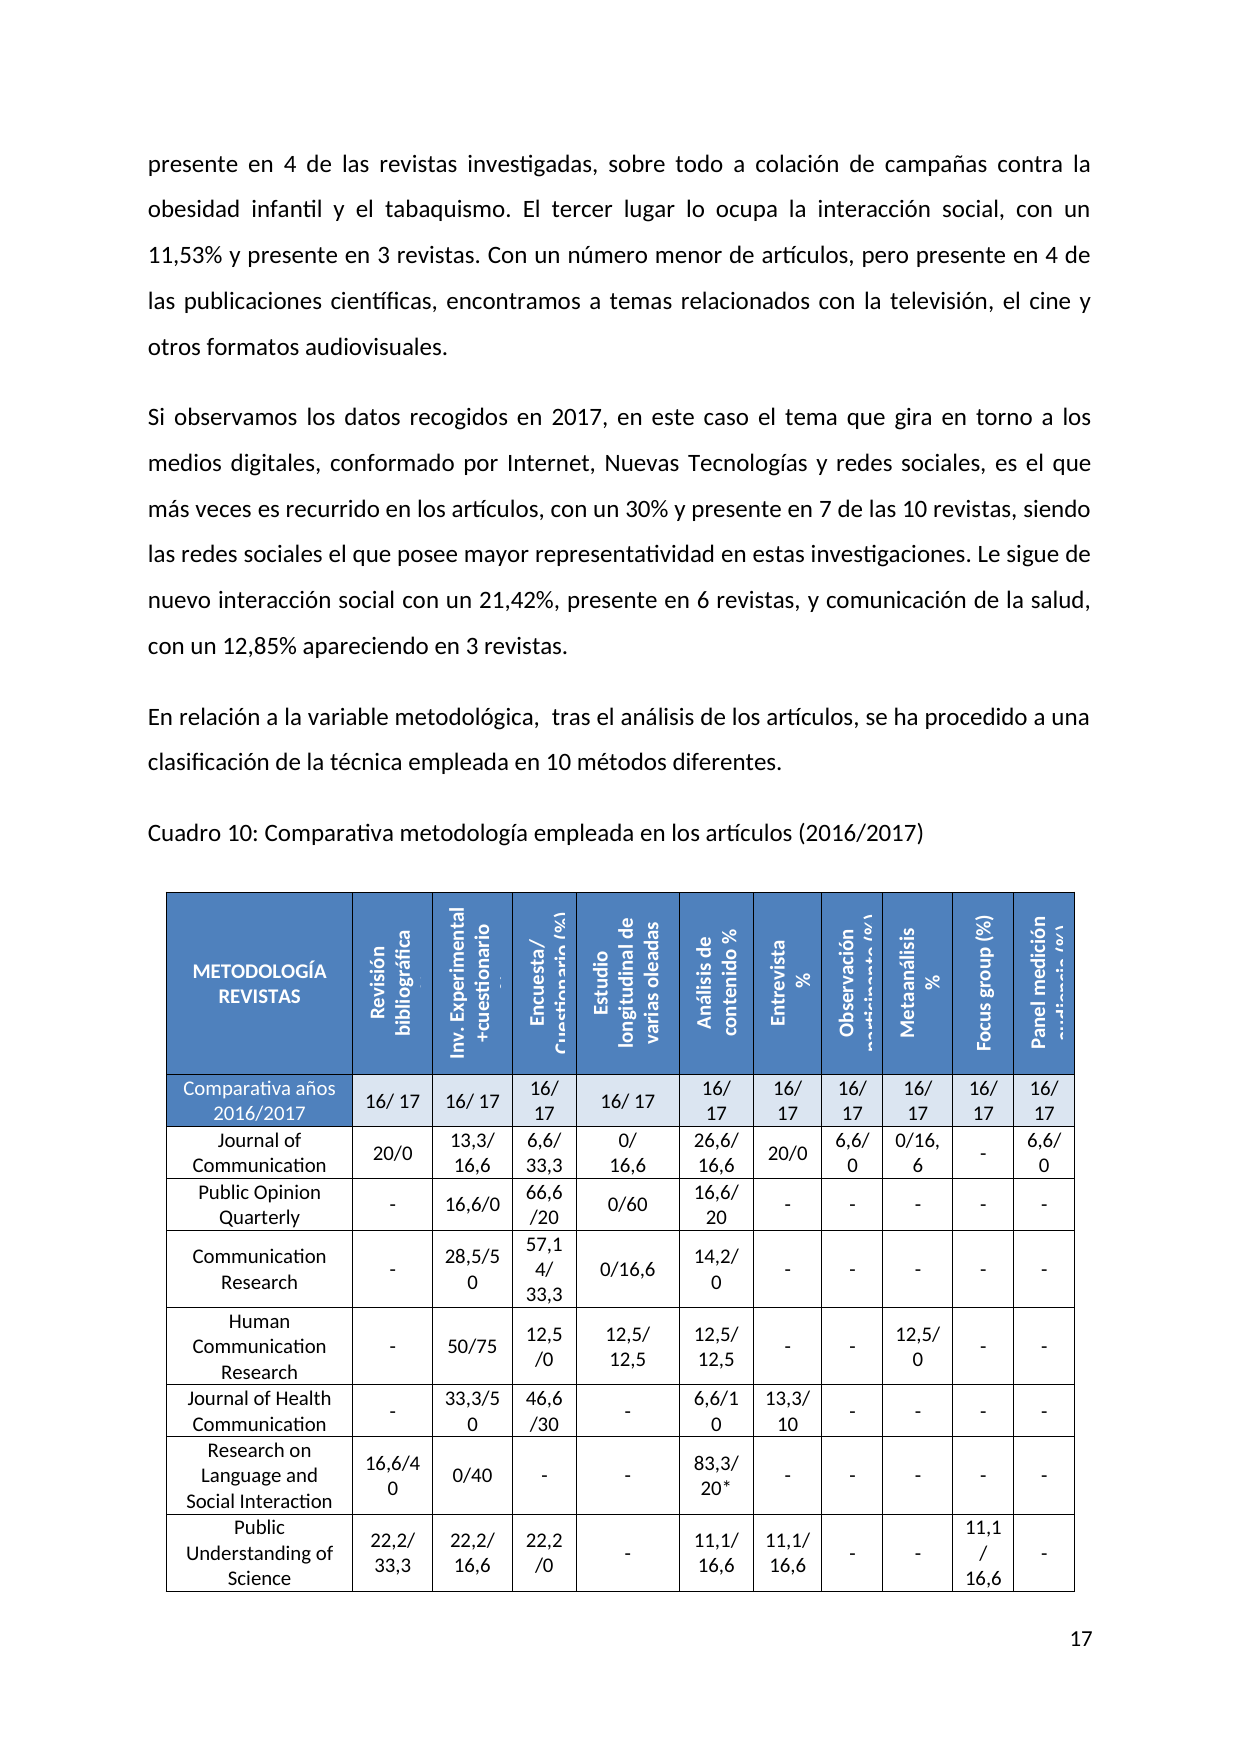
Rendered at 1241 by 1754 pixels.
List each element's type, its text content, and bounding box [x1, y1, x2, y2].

table_cell - [822, 1308, 882, 1384]
table_cell 28,5/50 [433, 1231, 512, 1307]
table_header Análisis de contenido % [680, 893, 753, 1074]
table_cell - [577, 1437, 679, 1513]
table_cell 11,1/ 16,6 [953, 1515, 1013, 1591]
table_cell - [953, 1385, 1013, 1436]
table_cell 6,6/0 [1014, 1127, 1074, 1178]
table_cell 13,3/10 [754, 1385, 821, 1436]
table_cell 16,6/20 [680, 1179, 753, 1230]
table_header Entrevista % [754, 893, 821, 1074]
table_cell 33,3/50 [433, 1385, 512, 1436]
table_cell - [1014, 1308, 1074, 1384]
table_cell Comparativa años 2016/2017 [167, 1075, 352, 1126]
table_cell 22,2/0 [513, 1515, 576, 1591]
table_header Inv. Experimental +cuestionario % [433, 893, 512, 1074]
table_header Estudio longitudinal de varias oleadas (encuestas) (%) [577, 893, 679, 1074]
table_cell - [513, 1437, 576, 1513]
table_cell - [353, 1179, 432, 1230]
table_cell 16/ 17 [883, 1075, 952, 1126]
table_cell 22,2/ 33,3 [353, 1515, 432, 1591]
table_cell - [1014, 1231, 1074, 1307]
table_cell Journal of Health Communication [167, 1385, 352, 1436]
table_cell - [822, 1179, 882, 1230]
text Cuadro 10: Comparativa metodología empleada en los artículos (2016/2017) [148, 817, 1092, 848]
table_header METODOLOGÍA REVISTAS [167, 893, 352, 1074]
table_cell - [822, 1515, 882, 1591]
table_cell 6,6/0 [822, 1127, 882, 1178]
table_cell - [353, 1385, 432, 1436]
table_cell 16/ 17 [1014, 1075, 1074, 1126]
table_cell 6,6/10 [680, 1385, 753, 1436]
table_cell - [754, 1308, 821, 1384]
table_cell 16/ 17 [513, 1075, 576, 1126]
table_cell 16/ 17 [353, 1075, 432, 1126]
table_cell 12,5/0 [513, 1308, 576, 1384]
table_header Revisión bibliográfica % [353, 893, 432, 1074]
table_cell - [883, 1231, 952, 1307]
table_cell 11,1/ 16,6 [754, 1515, 821, 1591]
table_cell 13,3/ 16,6 [433, 1127, 512, 1178]
table_cell - [883, 1179, 952, 1230]
table_cell 0/ 16,6 [577, 1127, 679, 1178]
table_header Observación participante (%) [822, 893, 882, 1074]
table_cell 16/ 17 [953, 1075, 1013, 1126]
table_cell 16/ 17 [433, 1075, 512, 1126]
table_cell - [822, 1385, 882, 1436]
table_cell Public Opinion Quarterly [167, 1179, 352, 1230]
table_cell - [1014, 1515, 1074, 1591]
table_cell 20/0 [353, 1127, 432, 1178]
table_cell Journal of Communication [167, 1127, 352, 1178]
table_cell 83,3/ 20* [680, 1437, 753, 1513]
text En relación a la variable metodológica, tras el análisis de los artículos, se ha procedido a una clasificación de la técnica empleada en 10 métodos diferentes. [148, 701, 1092, 777]
table_cell 66,6/20 [513, 1179, 576, 1230]
table_cell 16,6/40 [353, 1437, 432, 1513]
table_header Metaanálisis % [883, 893, 952, 1074]
table_cell - [883, 1385, 952, 1436]
table_cell 50/75 [433, 1308, 512, 1384]
table_cell - [754, 1231, 821, 1307]
table_cell 12,5/0 [883, 1308, 952, 1384]
table_cell - [577, 1385, 679, 1436]
table_cell - [1014, 1385, 1074, 1436]
table_cell 20/0 [754, 1127, 821, 1178]
table_cell 22,2/ 16,6 [433, 1515, 512, 1591]
table_cell - [822, 1437, 882, 1513]
table_cell 14,2/0 [680, 1231, 753, 1307]
table_cell - [883, 1437, 952, 1513]
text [148, 148, 1092, 361]
table_cell 12,5/ 12,5 [680, 1308, 753, 1384]
table_cell 26,6/ 16,6 [680, 1127, 753, 1178]
table_cell - [883, 1515, 952, 1591]
table_cell 0/40 [433, 1437, 512, 1513]
table_cell Human Communication Research [167, 1308, 352, 1384]
table_cell 46,6/30 [513, 1385, 576, 1436]
table_cell - [953, 1308, 1013, 1384]
table_cell - [754, 1179, 821, 1230]
table_cell - [822, 1231, 882, 1307]
table_cell 6,6/ 33,3 [513, 1127, 576, 1178]
table_cell 0/60 [577, 1179, 679, 1230]
text Si observamos los datos recogidos en 2017, en este caso el tema que gira en torno a los medios digitales, conformado por Internet, Nuevas Tecnologías y redes sociales, es el que más veces es recurrido en los artículos, con un 30% y presente en 7 de las 10 revistas, siendo las redes sociales el que posee mayor representatividad en estas investigaciones. Le sigue de nuevo interacción social con un 21,42%, presente en 6 revistas, y comunicación de la salud, con un 12,85% apareciendo en 3 revistas. [148, 401, 1092, 661]
table_header Encuesta/ Cuestionario (%) [513, 893, 576, 1074]
table_cell - [754, 1437, 821, 1513]
table_cell 16/ 17 [822, 1075, 882, 1126]
table_cell - [953, 1437, 1013, 1513]
table_cell - [1014, 1179, 1074, 1230]
table_cell 12,5/ 12,5 [577, 1308, 679, 1384]
table_cell Research on Language and Social Interaction [167, 1437, 352, 1513]
table_cell - [353, 1231, 432, 1307]
table_cell 16/ 17 [754, 1075, 821, 1126]
table_cell - [953, 1179, 1013, 1230]
table_cell 16,6/0 [433, 1179, 512, 1230]
table_cell - [353, 1308, 432, 1384]
table_header Panel medición audiencia (%) [1014, 893, 1074, 1074]
table_header Focus group (%) [953, 893, 1013, 1074]
table_cell 0/16,6 [883, 1127, 952, 1178]
table_cell Public Understanding of Science [167, 1515, 352, 1591]
table_cell - [577, 1515, 679, 1591]
table_cell - [953, 1231, 1013, 1307]
table_cell 11,1/ 16,6 [680, 1515, 753, 1591]
table_cell 16/ 17 [680, 1075, 753, 1126]
table_cell - [1014, 1437, 1074, 1513]
table_cell - [953, 1127, 1013, 1178]
table_cell 16/ 17 [577, 1075, 679, 1126]
table_cell 57,14/ 33,3 [513, 1231, 576, 1307]
table_cell Communication Research [167, 1231, 352, 1307]
table_cell 0/16,6 [577, 1231, 679, 1307]
